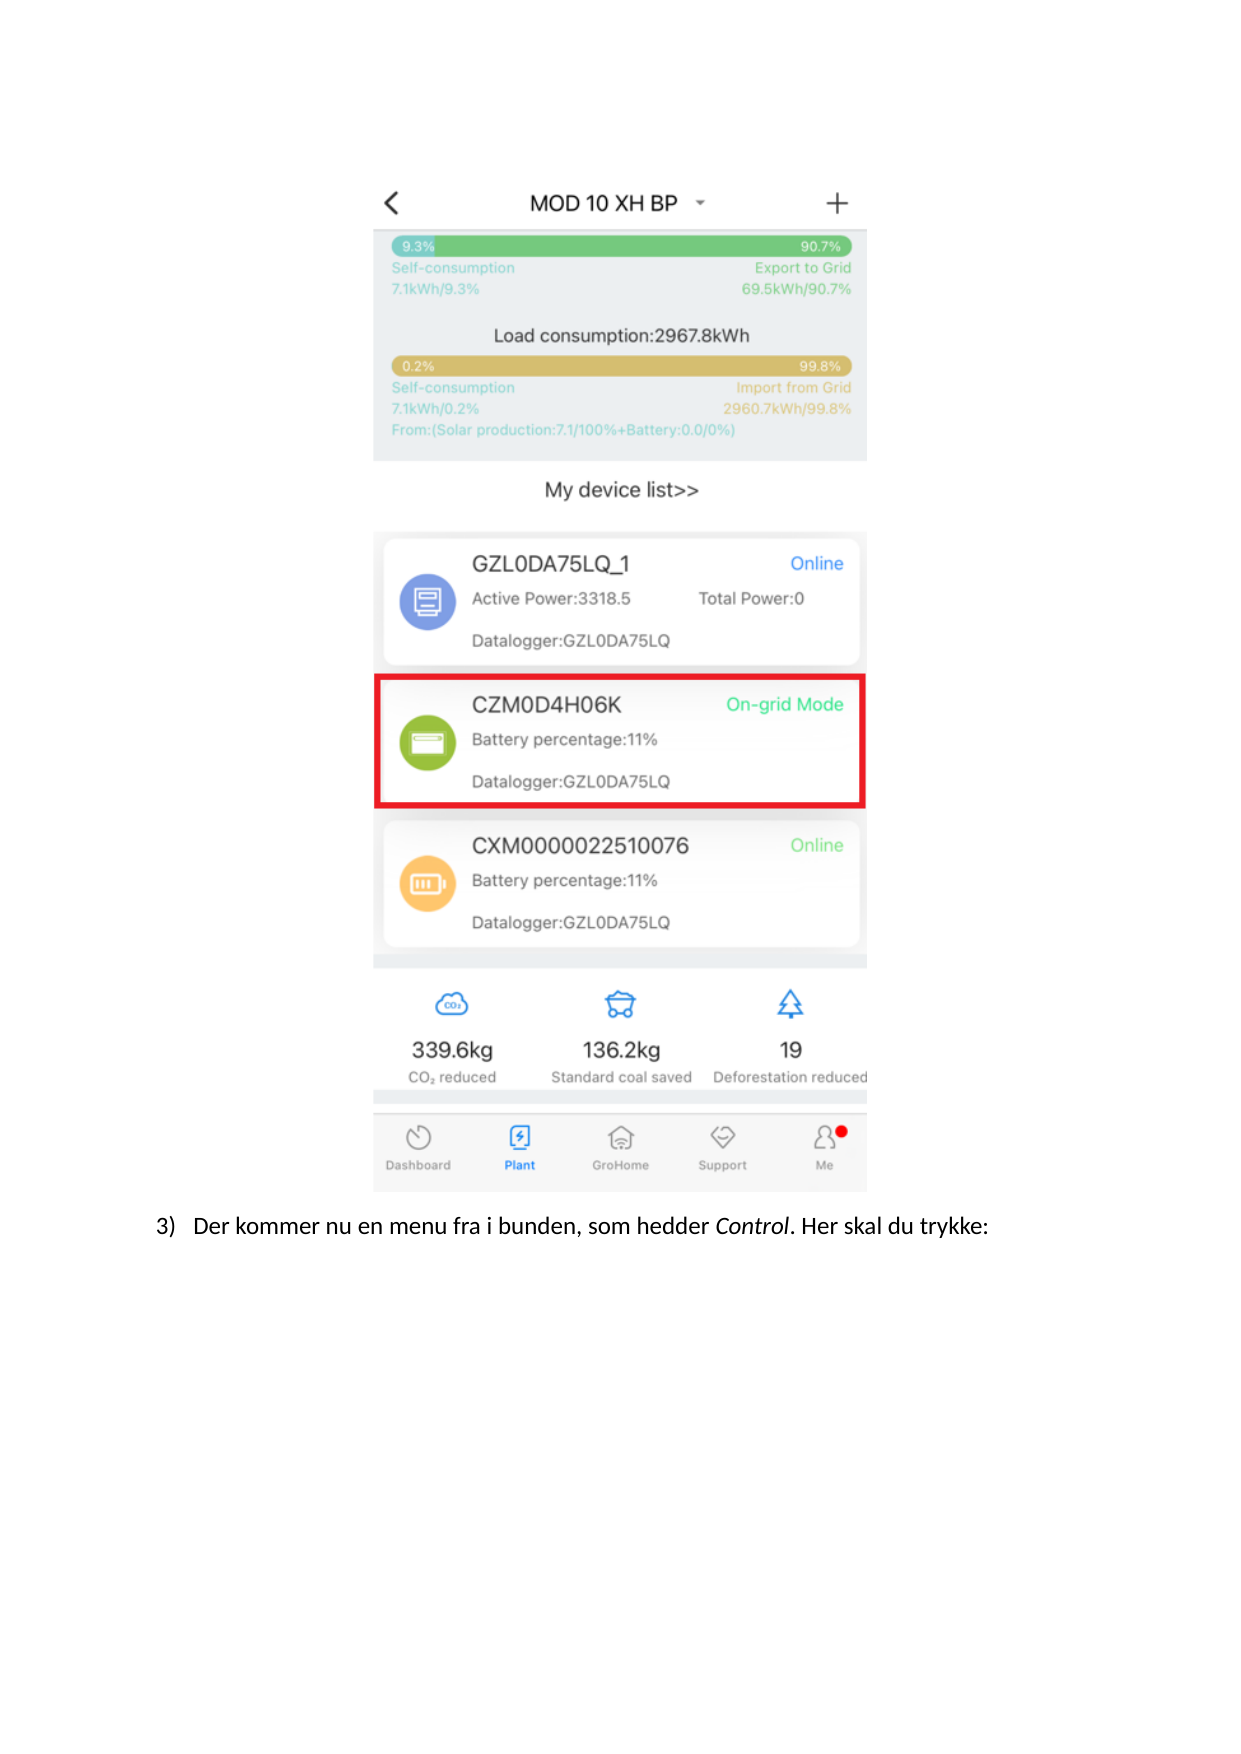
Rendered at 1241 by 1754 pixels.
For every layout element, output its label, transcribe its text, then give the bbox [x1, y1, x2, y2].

list Der kommer nu en menu fra i bunden, som hedder Control. Her skal du trykke: [156, 1210, 1122, 1241]
picture [373, 177, 867, 1192]
